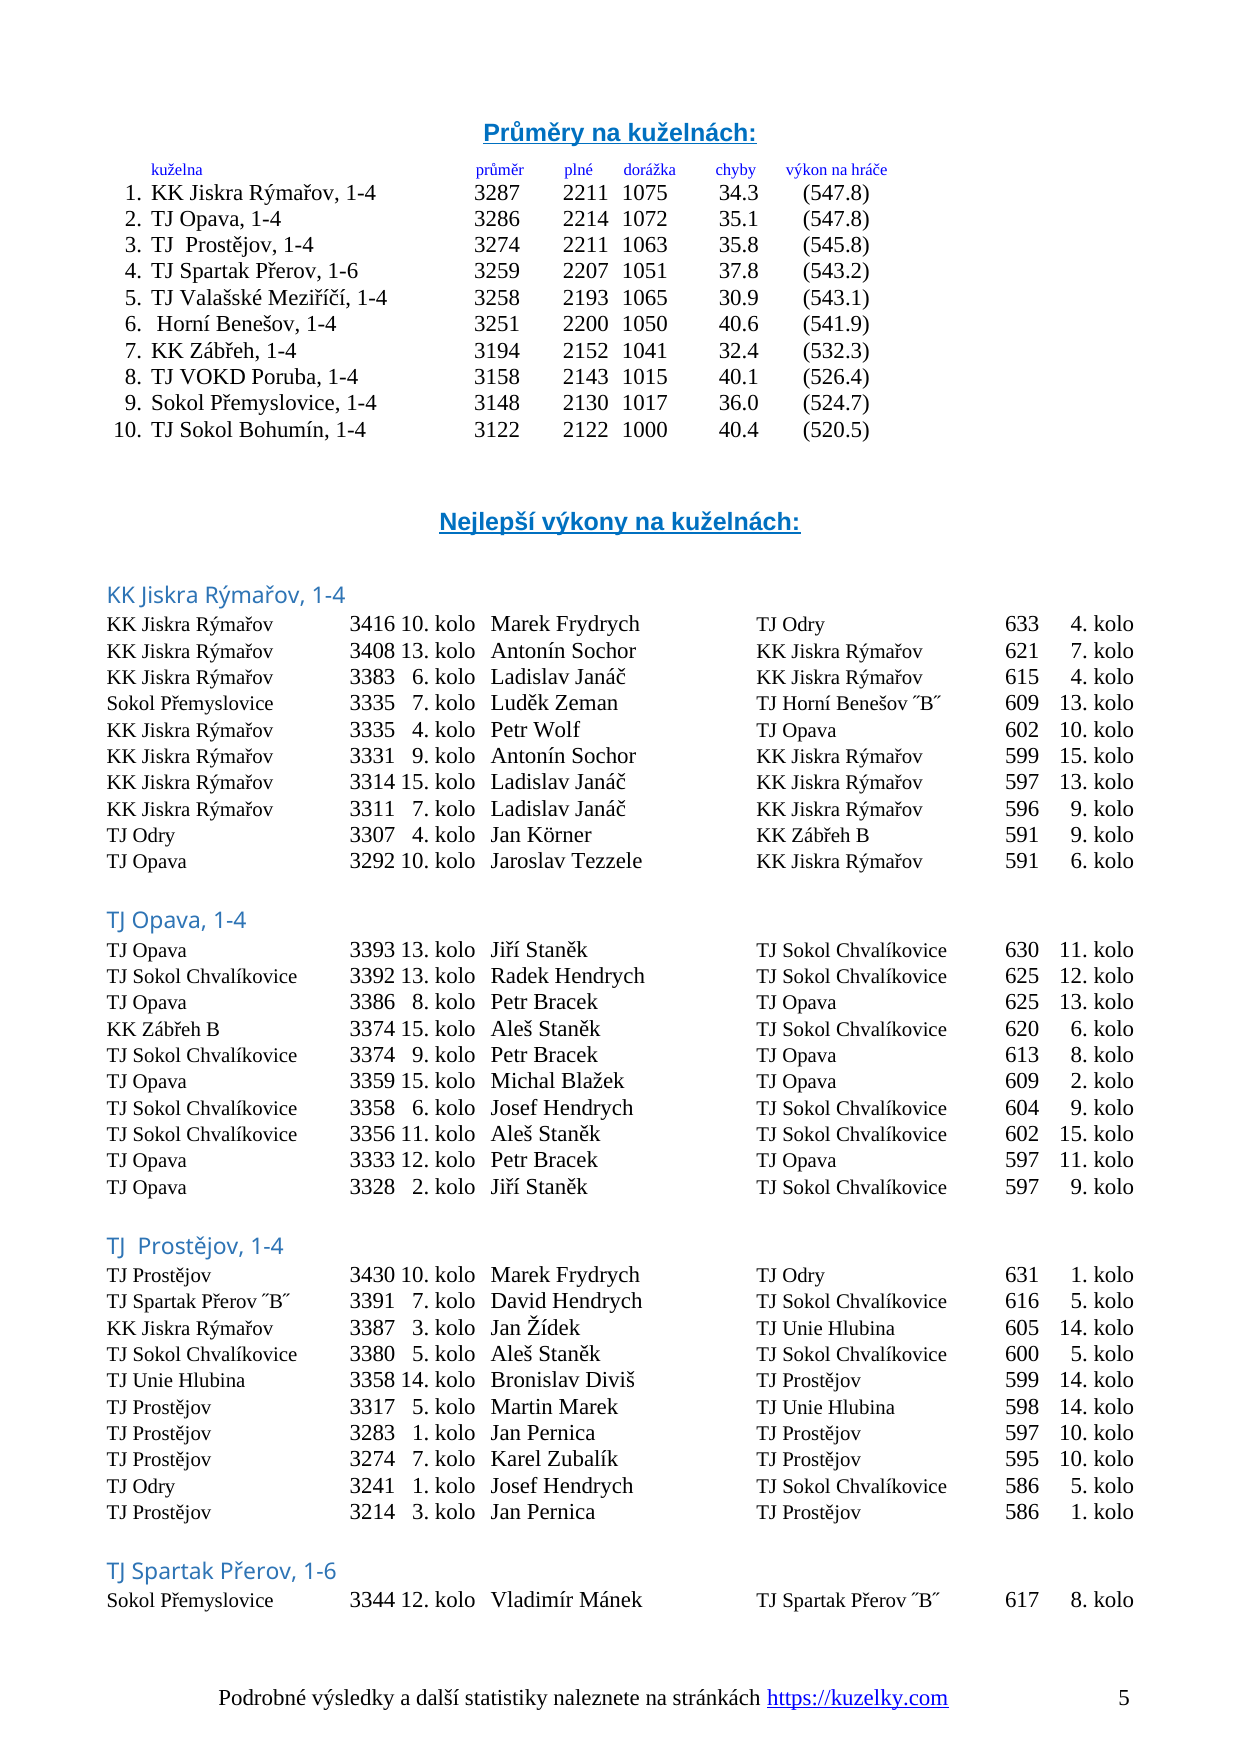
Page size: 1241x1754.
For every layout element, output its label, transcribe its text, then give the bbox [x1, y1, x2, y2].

text Průměry na kuželnách: [94, 118, 1145, 147]
text 2. TJ Opava, 1-4 3286 2214 1072 35.1 (547.8) [106, 205, 1134, 231]
text TJ Odry 3241 1. kolo Josef Hendrych TJ Sokol Chvalíkovice 586 5. kolo [106, 1472, 1134, 1498]
text 8. TJ VOKD Poruba, 1-4 3158 2143 1015 40.1 (526.4) [106, 363, 1134, 389]
text TJ Prostějov 3283 1. kolo Jan Pernica TJ Prostějov 597 10. kolo [106, 1419, 1134, 1445]
text KK Jiskra Rýmařov 3387 3. kolo Jan Žídek TJ Unie Hlubina 605 14. kolo [106, 1314, 1134, 1340]
text TJ Opava 3292 10. kolo Jaroslav Tezzele KK Jiskra Rýmařov 591 6. kolo [106, 847, 1134, 874]
text TJ Sokol Chvalíkovice 3392 13. kolo Radek Hendrych TJ Sokol Chvalíkovice 625 12. kolo [106, 962, 1134, 988]
subtitle KK Jiskra Rýmařov, 1-4 [106, 579, 1134, 610]
text KK Zábřeh B 3374 15. kolo Aleš Staněk TJ Sokol Chvalíkovice 620 6. kolo [106, 1015, 1134, 1041]
subtitle TJ Opava, 1-4 [106, 904, 1134, 936]
subtitle TJ Spartak Přerov, 1-6 [106, 1555, 1134, 1586]
text KK Jiskra Rýmařov 3314 15. kolo Ladislav Janáč KK Jiskra Rýmařov 597 13. kolo [106, 768, 1134, 795]
text KK Jiskra Rýmařov 3416 10. kolo Marek Frydrych TJ Odry 633 4. kolo [106, 610, 1134, 637]
text 3. TJ Prostějov, 1-4 3274 2211 1063 35.8 (545.8) [106, 231, 1134, 258]
text KK Jiskra Rýmařov 3335 4. kolo Petr Wolf TJ Opava 602 10. kolo [106, 716, 1134, 742]
text Sokol Přemyslovice 3344 12. kolo Vladimír Mánek TJ Spartak Přerov ˝B˝ 617 8. kolo [106, 1586, 1134, 1613]
text 9. Sokol Přemyslovice, 1-4 3148 2130 1017 36.0 (524.7) [106, 389, 1134, 416]
text TJ Prostějov 3317 5. kolo Martin Marek TJ Unie Hlubina 598 14. kolo [106, 1393, 1134, 1419]
text KK Jiskra Rýmařov 3331 9. kolo Antonín Sochor KK Jiskra Rýmařov 599 15. kolo [106, 742, 1134, 768]
text 5. TJ Valašské Meziříčí, 1-4 3258 2193 1065 30.9 (543.1) [106, 284, 1134, 310]
text TJ Unie Hlubina 3358 14. kolo Bronislav Diviš TJ Prostějov 599 14. kolo [106, 1366, 1134, 1393]
text TJ Sokol Chvalíkovice 3374 9. kolo Petr Bracek TJ Opava 613 8. kolo [106, 1041, 1134, 1067]
text TJ Prostějov 3430 10. kolo Marek Frydrych TJ Odry 631 1. kolo [106, 1261, 1134, 1287]
text TJ Sokol Chvalíkovice 3356 11. kolo Aleš Staněk TJ Sokol Chvalíkovice 602 15. kolo [106, 1120, 1134, 1146]
text TJ Sokol Chvalíkovice 3358 6. kolo Josef Hendrych TJ Sokol Chvalíkovice 604 9. kolo [106, 1094, 1134, 1120]
text TJ Spartak Přerov ˝B˝ 3391 7. kolo David Hendrych TJ Sokol Chvalíkovice 616 5. kolo [106, 1287, 1134, 1314]
text 10. TJ Sokol Bohumín, 1-4 3122 2122 1000 40.4 (520.5) [106, 416, 1134, 442]
text 1. KK Jiskra Rýmařov, 1-4 3287 2211 1075 34.3 (547.8) [106, 178, 1134, 205]
text KK Jiskra Rýmařov 3408 13. kolo Antonín Sochor KK Jiskra Rýmařov 621 7. kolo [106, 637, 1134, 663]
text kuželna průměr plné dorážka chyby výkon na hráče [106, 159, 1134, 178]
text 6. Horní Benešov, 1-4 3251 2200 1050 40.6 (541.9) [106, 310, 1134, 337]
text TJ Opava 3393 13. kolo Jiří Staněk TJ Sokol Chvalíkovice 630 11. kolo [106, 936, 1134, 962]
text 7. KK Zábřeh, 1-4 3194 2152 1041 32.4 (532.3) [106, 337, 1134, 363]
text KK Jiskra Rýmařov 3383 6. kolo Ladislav Janáč KK Jiskra Rýmařov 615 4. kolo [106, 663, 1134, 689]
text TJ Opava 3386 8. kolo Petr Bracek TJ Opava 625 13. kolo [106, 988, 1134, 1015]
text TJ Prostějov 3214 3. kolo Jan Pernica TJ Prostějov 586 1. kolo [106, 1498, 1134, 1524]
text TJ Opava 3333 12. kolo Petr Bracek TJ Opava 597 11. kolo [106, 1146, 1134, 1173]
text KK Jiskra Rýmařov 3311 7. kolo Ladislav Janáč KK Jiskra Rýmařov 596 9. kolo [106, 795, 1134, 821]
text Sokol Přemyslovice 3335 7. kolo Luděk Zeman TJ Horní Benešov ˝B˝ 609 13. kolo [106, 689, 1134, 716]
text TJ Prostějov 3274 7. kolo Karel Zubalík TJ Prostějov 595 10. kolo [106, 1445, 1134, 1472]
text 4. TJ Spartak Přerov, 1-6 3259 2207 1051 37.8 (543.2) [106, 258, 1134, 284]
text TJ Opava 3328 2. kolo Jiří Staněk TJ Sokol Chvalíkovice 597 9. kolo [106, 1173, 1134, 1199]
text TJ Opava 3359 15. kolo Michal Blažek TJ Opava 609 2. kolo [106, 1067, 1134, 1094]
subtitle TJ Prostějov, 1-4 [106, 1230, 1134, 1261]
text TJ Odry 3307 4. kolo Jan Körner KK Zábřeh B 591 9. kolo [106, 821, 1134, 847]
text Nejlepší výkony na kuželnách: [94, 507, 1145, 536]
text TJ Sokol Chvalíkovice 3380 5. kolo Aleš Staněk TJ Sokol Chvalíkovice 600 5. kolo [106, 1340, 1134, 1366]
